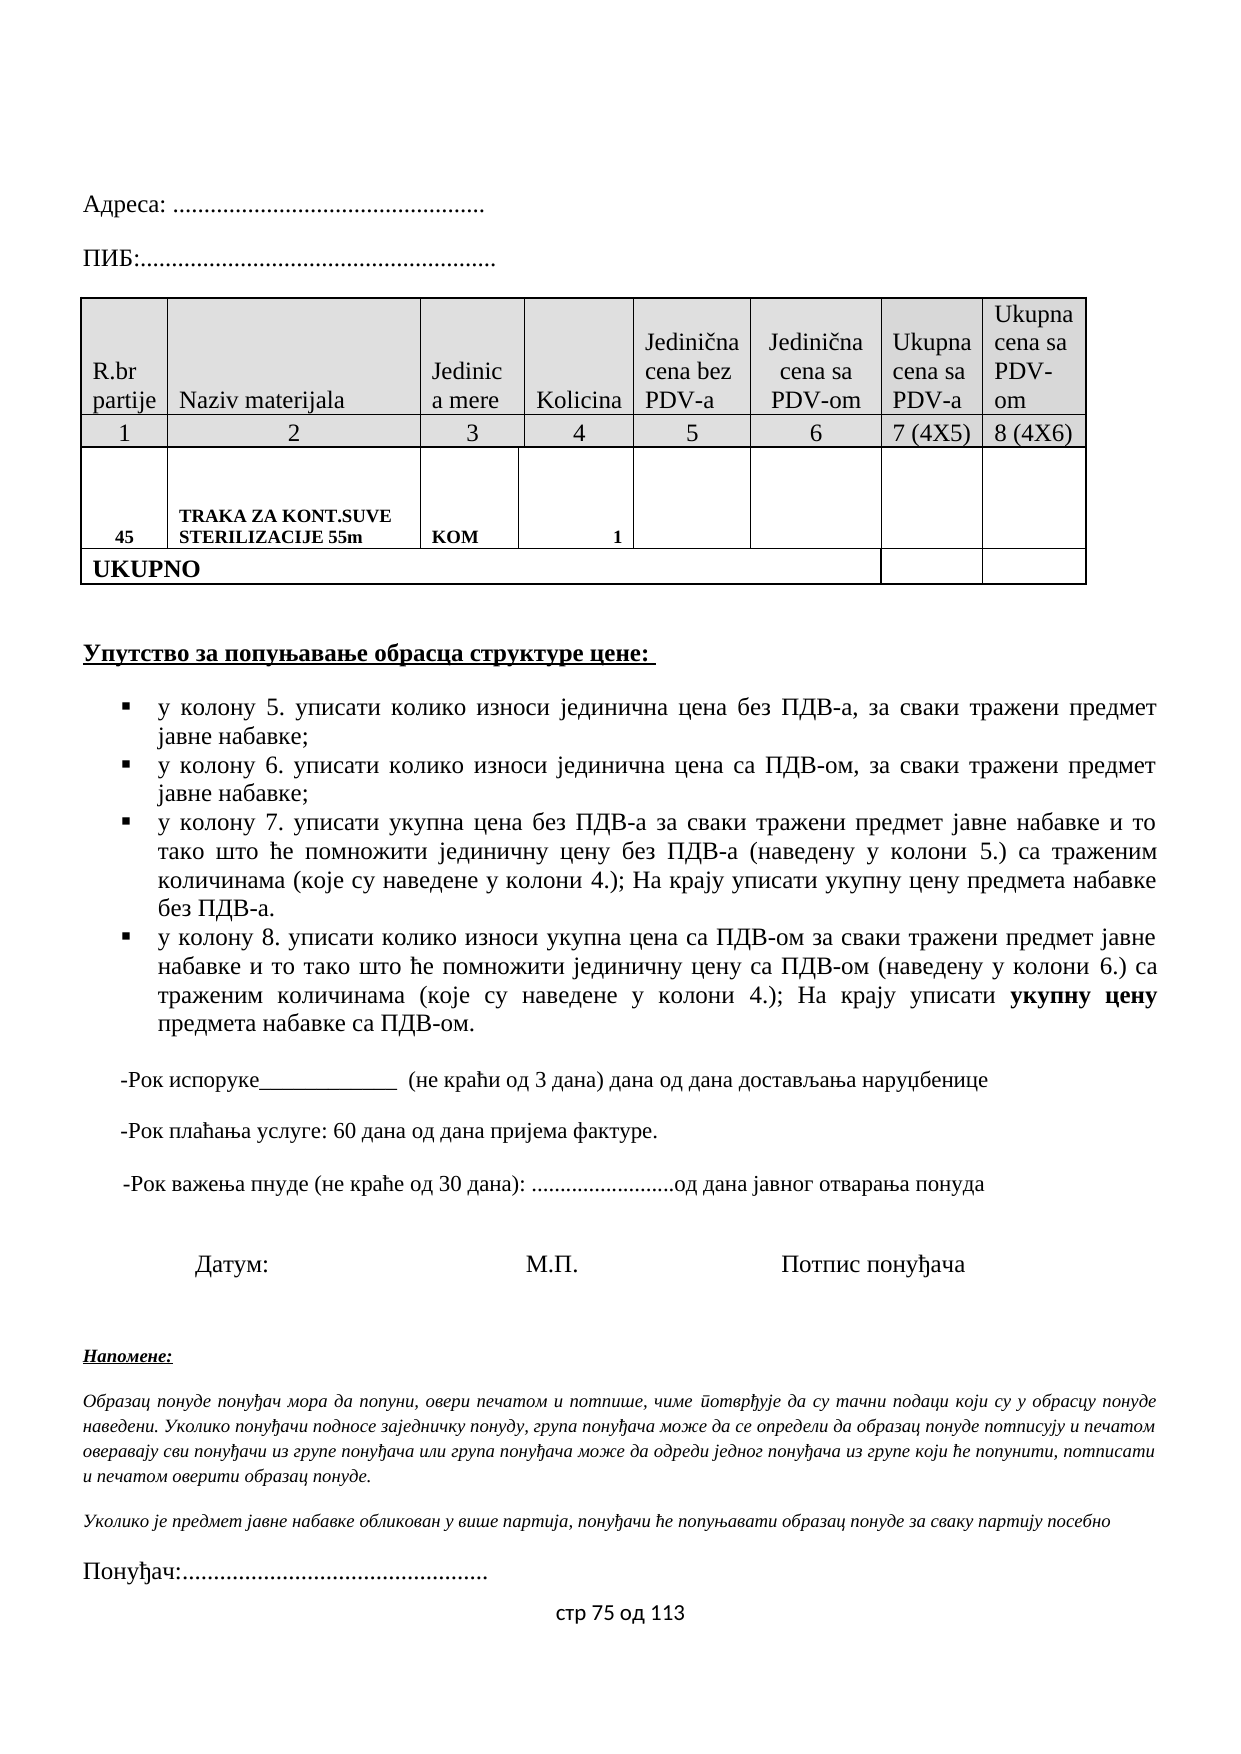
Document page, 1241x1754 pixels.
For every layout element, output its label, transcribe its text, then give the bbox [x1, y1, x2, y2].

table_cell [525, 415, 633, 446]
text Понуђач:................................................. [83, 1556, 1157, 1584]
text Напомене: [83, 1344, 1157, 1366]
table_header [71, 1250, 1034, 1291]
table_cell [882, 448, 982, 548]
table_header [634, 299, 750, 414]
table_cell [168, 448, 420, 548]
text Образац понуде понуђач мора да попуни, овери печатом и потпише, чиме потврђује да су тачни подаци који су у обрасцу понуде наведени. Уколико понуђачи подносе заједничку понуду, група понуђача може да се определи да образац понуде потписују и печатом оверавају сви понуђачи из групе понуђача или група понуђача може да одреди једног понуђача из групе који ће попунити, потписати и печатом оверити образац понуде. [83, 1390, 1157, 1486]
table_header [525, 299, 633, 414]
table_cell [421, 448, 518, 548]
list у колону 5. уписати колико износи јединична цена без ПДВ-а, за сваки тражени предмет јавне набавке; [120, 692, 1157, 750]
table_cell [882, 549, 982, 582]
text Уколико је предмет јавне набавке обликован у више партија, понуђачи ће попуњавати образац понуде за сваку партију посебно [83, 1510, 1157, 1532]
text ПИБ:......................................................... [83, 243, 1157, 271]
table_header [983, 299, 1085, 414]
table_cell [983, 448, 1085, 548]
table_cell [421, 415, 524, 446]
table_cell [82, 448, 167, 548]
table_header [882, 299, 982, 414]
list у колону 8. уписати колико износи укупна цена са ПДВ-ом за сваки тражени предмет јавне набавке и то тако што ће помножити јединичну цену са ПДВ-ом (наведену у колони 6.) са траженим количинама (које су наведене у колони 4.); На крају уписати укупну цену предмета набавке са ПДВ-ом. [120, 922, 1157, 1037]
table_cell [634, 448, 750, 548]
text -Рок важења пнуде (не краће од 30 дана): .........................од дана јавног отварања понуда [83, 1170, 1157, 1196]
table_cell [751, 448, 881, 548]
text -Рок плаћања услуге: 60 дана од дана пријема фактуре. [83, 1117, 1157, 1143]
text Упутство за попуњавање обрасца структуре цене: [83, 638, 1157, 667]
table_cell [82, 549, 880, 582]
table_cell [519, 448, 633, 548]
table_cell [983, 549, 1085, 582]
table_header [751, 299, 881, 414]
list у колону 7. уписати укупна цена без ПДВ-а за сваки тражени предмет јавне набавке и то тако што ће помножити јединичну цену без ПДВ-а (наведену у колони 5.) са траженим количинама (које су наведене у колони 4.); На крају уписати укупну цену предмета набавке без ПДВ-а. [120, 807, 1157, 922]
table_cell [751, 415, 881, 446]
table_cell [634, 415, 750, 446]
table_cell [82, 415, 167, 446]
text Адреса: .................................................. [83, 189, 1157, 218]
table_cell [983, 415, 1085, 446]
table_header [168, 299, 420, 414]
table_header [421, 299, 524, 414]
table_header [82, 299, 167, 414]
list у колону 6. уписати колико износи јединична цена са ПДВ-ом, за сваки тражени предмет јавне набавке; [120, 750, 1157, 807]
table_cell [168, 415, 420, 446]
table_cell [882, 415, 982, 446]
text -Рок испоруке____________ (не краћи од 3 дана) дана од дана достављања наруџбенице [83, 1066, 1157, 1092]
